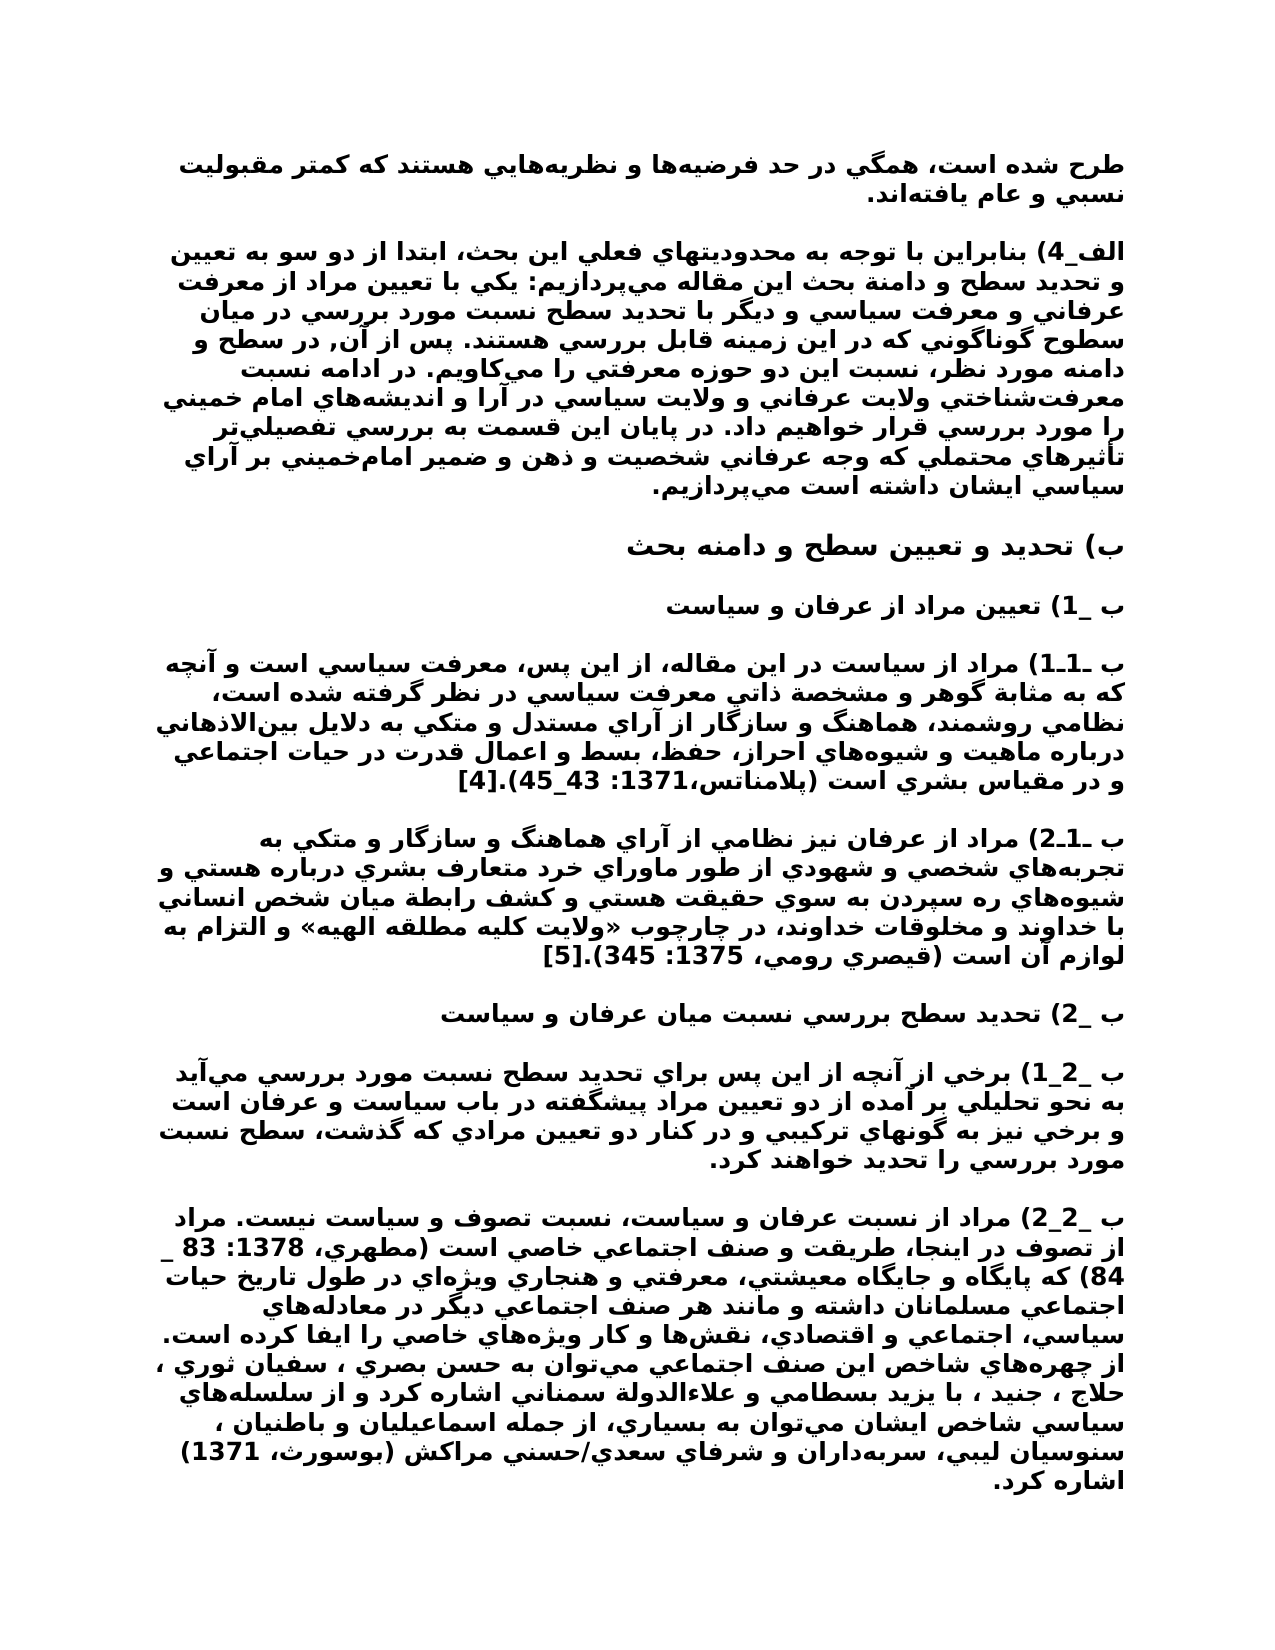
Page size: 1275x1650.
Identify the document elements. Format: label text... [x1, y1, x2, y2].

text ب ـ1ـ2) مراد از عرفان نيز نظامي از آراي هماهنگ و سازگار و متكي به تجربه‌هاي شخصي و شهودي از طور ماوراي خرد متعارف بشري درباره هستي و شيوه‌هاي ره سپردن به سوي حقيقت هستي و كشف رابطة ميان شخص انساني با خداوند و مخلوقات خداوند، در چارچوب «ولايت كليه مطلقه الهيه» و التزام به لوازم آن است (قيصري رومي، 1375: 345).[5] [150, 824, 1125, 970]
text ب ـ1ـ1) مراد از سياست در اين مقاله، از اين پس، معرفت سياسي است و آنچه كه به مثابة گوهر و مشخصة ذاتي معرفت سياسي در نظر گرفته شده است، نظامي روشمند، هماهنگ و سازگار از آراي مستدل و متكي به دلايل بين‌الاذهاني درباره ماهيت و شيوه‌هاي احراز، حفظ، بسط و اعمال قدرت در حيات اجتماعي و در مقياس بشري است (پلامناتس،1371: 43_45).[4] [150, 649, 1125, 795]
text ب _1) تعيين مراد از عرفان و سياست [150, 591, 1125, 620]
text ب _2) تحديد سطح بررسي نسبت ميان عرفان و سياست [150, 999, 1125, 1028]
text ب _2_2) مراد از نسبت عرفان و سياست، نسبت تصوف و سياست نيست. مراد از تصوف در اينجا، طريقت و صنف اجتماعي خاصي است (مطهري، 1378: 83 _ 84) كه پايگاه و جايگاه معيشتي، معرفتي و هنجاري ويژه‌اي در طول تاريخ حيات اجتماعي مسلمانان داشته‌ و مانند هر صنف اجتماعي ديگر در معادله‌هاي سياسي، اجتماعي و اقتصادي، نقش‌ها و كار ويژه‌هاي خاصي را ايفا كرده‌ است. از چهر‌ه‌هاي شاخص اين صنف اجتماعي مي‌توان به حسن بصري ، سفيان ثوري ، حلاج ، جنيد ، با يزيد بسطامي و علاءالدولة سمناني اشاره كرد و از سلسله‌هاي سياسي شاخص ايشان مي‌توان به بسياري، از جمله اسماعيليان و باطنيان ، سنوسيان ليبي، سربه‌داران و شرفاي سعدي/حسني مراكش (بوسورث، 1371) اشاره كرد. [150, 1203, 1125, 1495]
text ب) تحديد و تعيين سطح و دامنه بحث [150, 529, 1125, 562]
text ب _2_1) برخي از آنچه از اين پس براي تحديد سطح نسبت مورد بررسي مي‌آيد به نحو تحليلي بر آمده از دو تعيين مراد پيشگفته در باب سياست و عرفان است و برخي نيز به گونهاي تركيبي و در كنار دو تعيين مرادي كه گذشت، سطح نسبت مورد بررسي را تحديد خواهند كرد. [150, 1058, 1125, 1174]
text الف_4)‌ بنابراين با توجه به محدوديتهاي فعلي اين بحث، ابتدا از دو سو به تعيين و تحديد سطح و دامنة بحث اين مقاله مي‌پردازيم: يكي با تعيين مراد از معرفت عرفاني و معرفت‌ سياسي و ديگر با تحديد سطح نسبت مورد بررسي در ميان سطوح گوناگوني كه در اين زمينه قابل بررسي هستند. پس از آن, در سطح و دامنه مورد نظر، نسبت اين دو حوزه معرفتي را مي‌كاويم. در ادامه نسبت معرفت‌شناختي ولايت عرفاني و ولايت سياسي در آرا و انديشه‌هاي امام ‌خميني را مورد بررسي قرار خواهيم داد. در پايان اين قسمت به بررسي تفصيلي‌تر تأثيرهاي محتملي كه وجه عرفاني شخصيت و ذهن و ضمير امام‌خميني بر آراي سياسي ايشان داشته است مي‌پردازيم. [150, 237, 1125, 500]
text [150, 150, 1125, 208]
